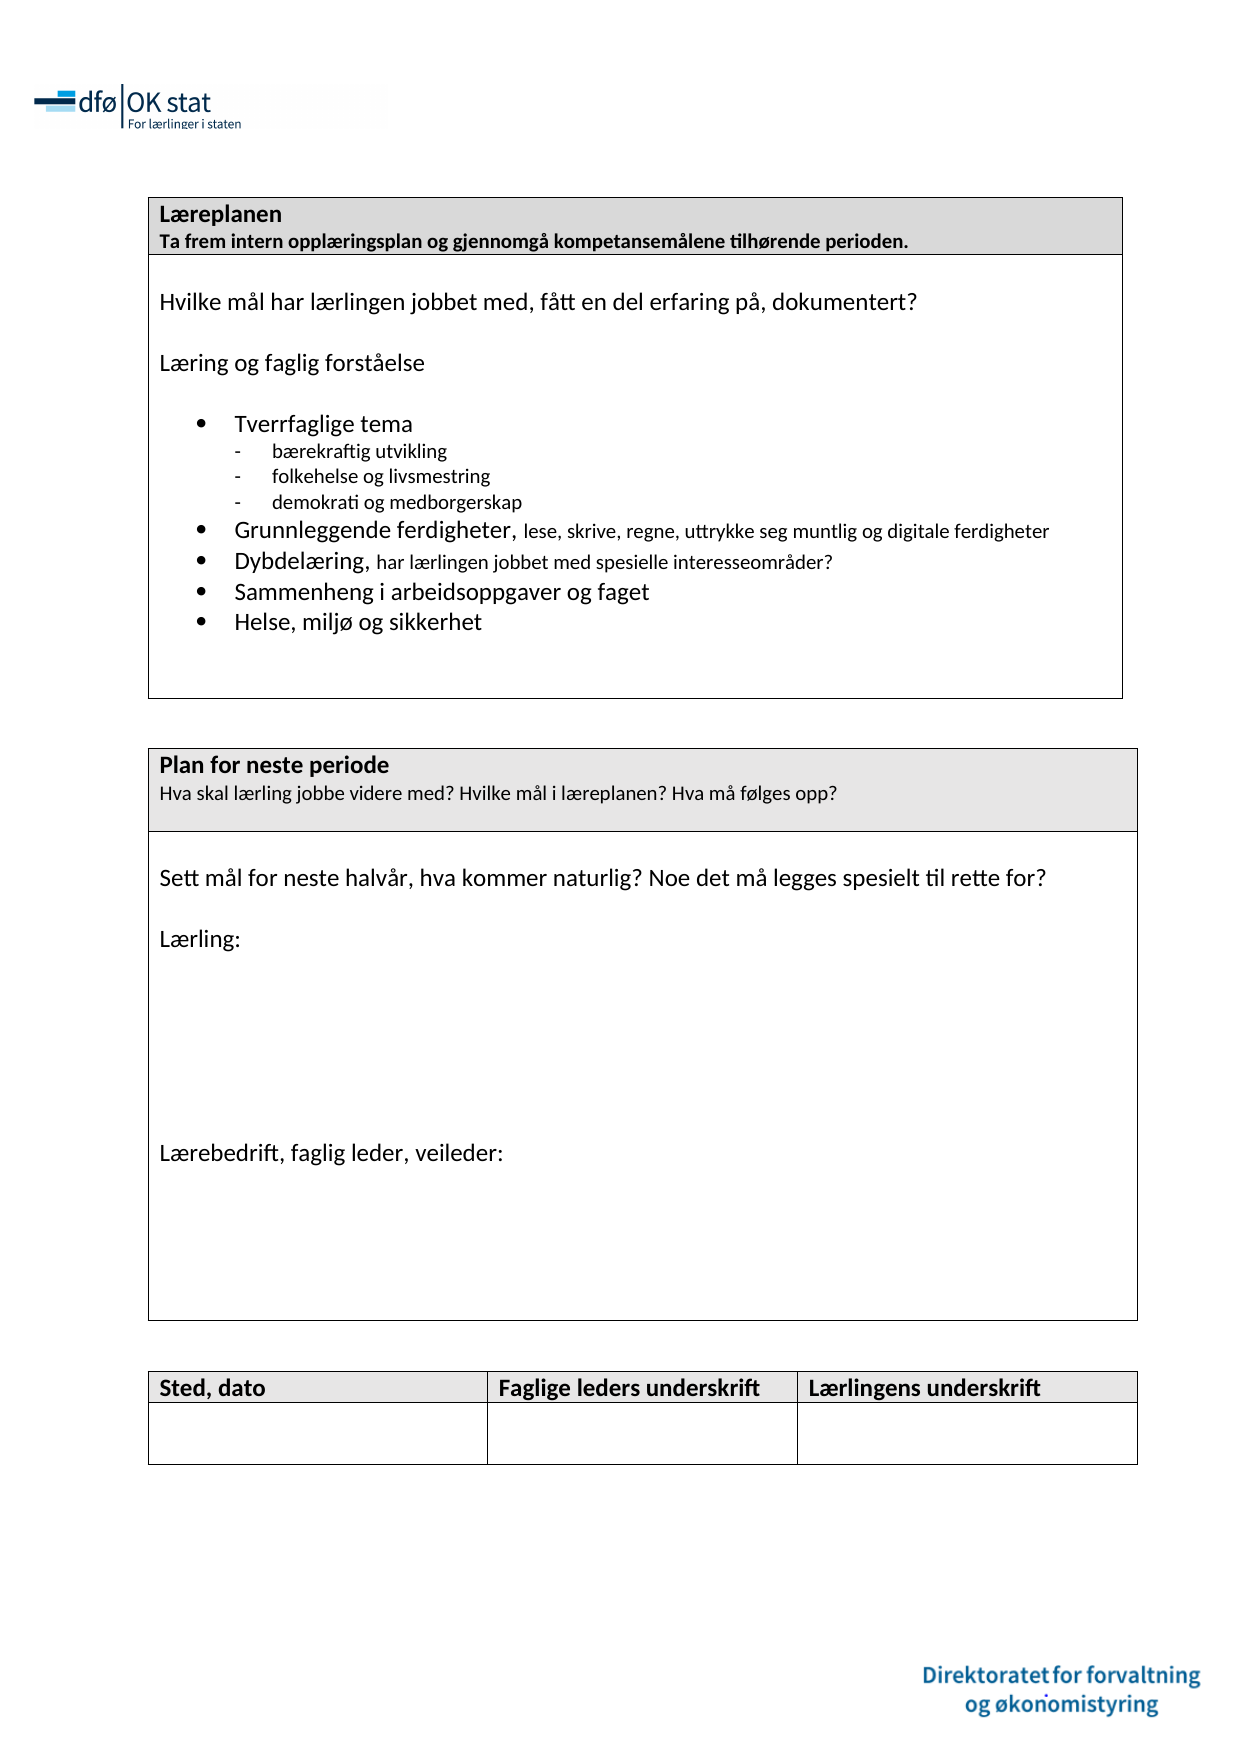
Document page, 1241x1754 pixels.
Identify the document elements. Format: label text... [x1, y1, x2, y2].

picture [900, 1646, 1225, 1728]
table_cell Hvilke mål har lærlingen jobbet med, fått en del erfaring på, dokumentert? Læring og faglig forståelse Tverrfaglige tema bærekraftig utvikling folkehelse og livsmestring demokrati og medborgerskap Grunnleggende ferdigheter, lese, skrive, regne, uttrykke seg muntlig og digitale ferdigheter Dybdelæring, har lærlingen jobbet med spesielle interesseområder? Sammenheng i arbeidsoppgaver og faget Helse, miljø og sikkerhet [149, 255, 1122, 698]
table_header Sted, dato [149, 1372, 487, 1402]
table_cell [488, 1403, 797, 1464]
table_header Faglige leders underskrift [488, 1372, 797, 1402]
table_header Lærlingens underskrift [798, 1372, 1137, 1402]
table_cell Sett mål for neste halvår, hva kommer naturlig? Noe det må legges spesielt til rette for? Lærling: Lærebedrift, faglig leder, veileder: [149, 832, 1137, 1320]
table_header Plan for neste periode Hva skal lærling jobbe videre med? Hvilke mål i læreplanen? Hva må følges opp? [149, 749, 1137, 831]
picture [34, 84, 388, 128]
table_header Læreplanen Ta frem intern opplæringsplan og gjennomgå kompetansemålene tilhørende perioden. [149, 198, 1122, 254]
table_cell [149, 1403, 487, 1464]
table_cell [798, 1403, 1137, 1464]
